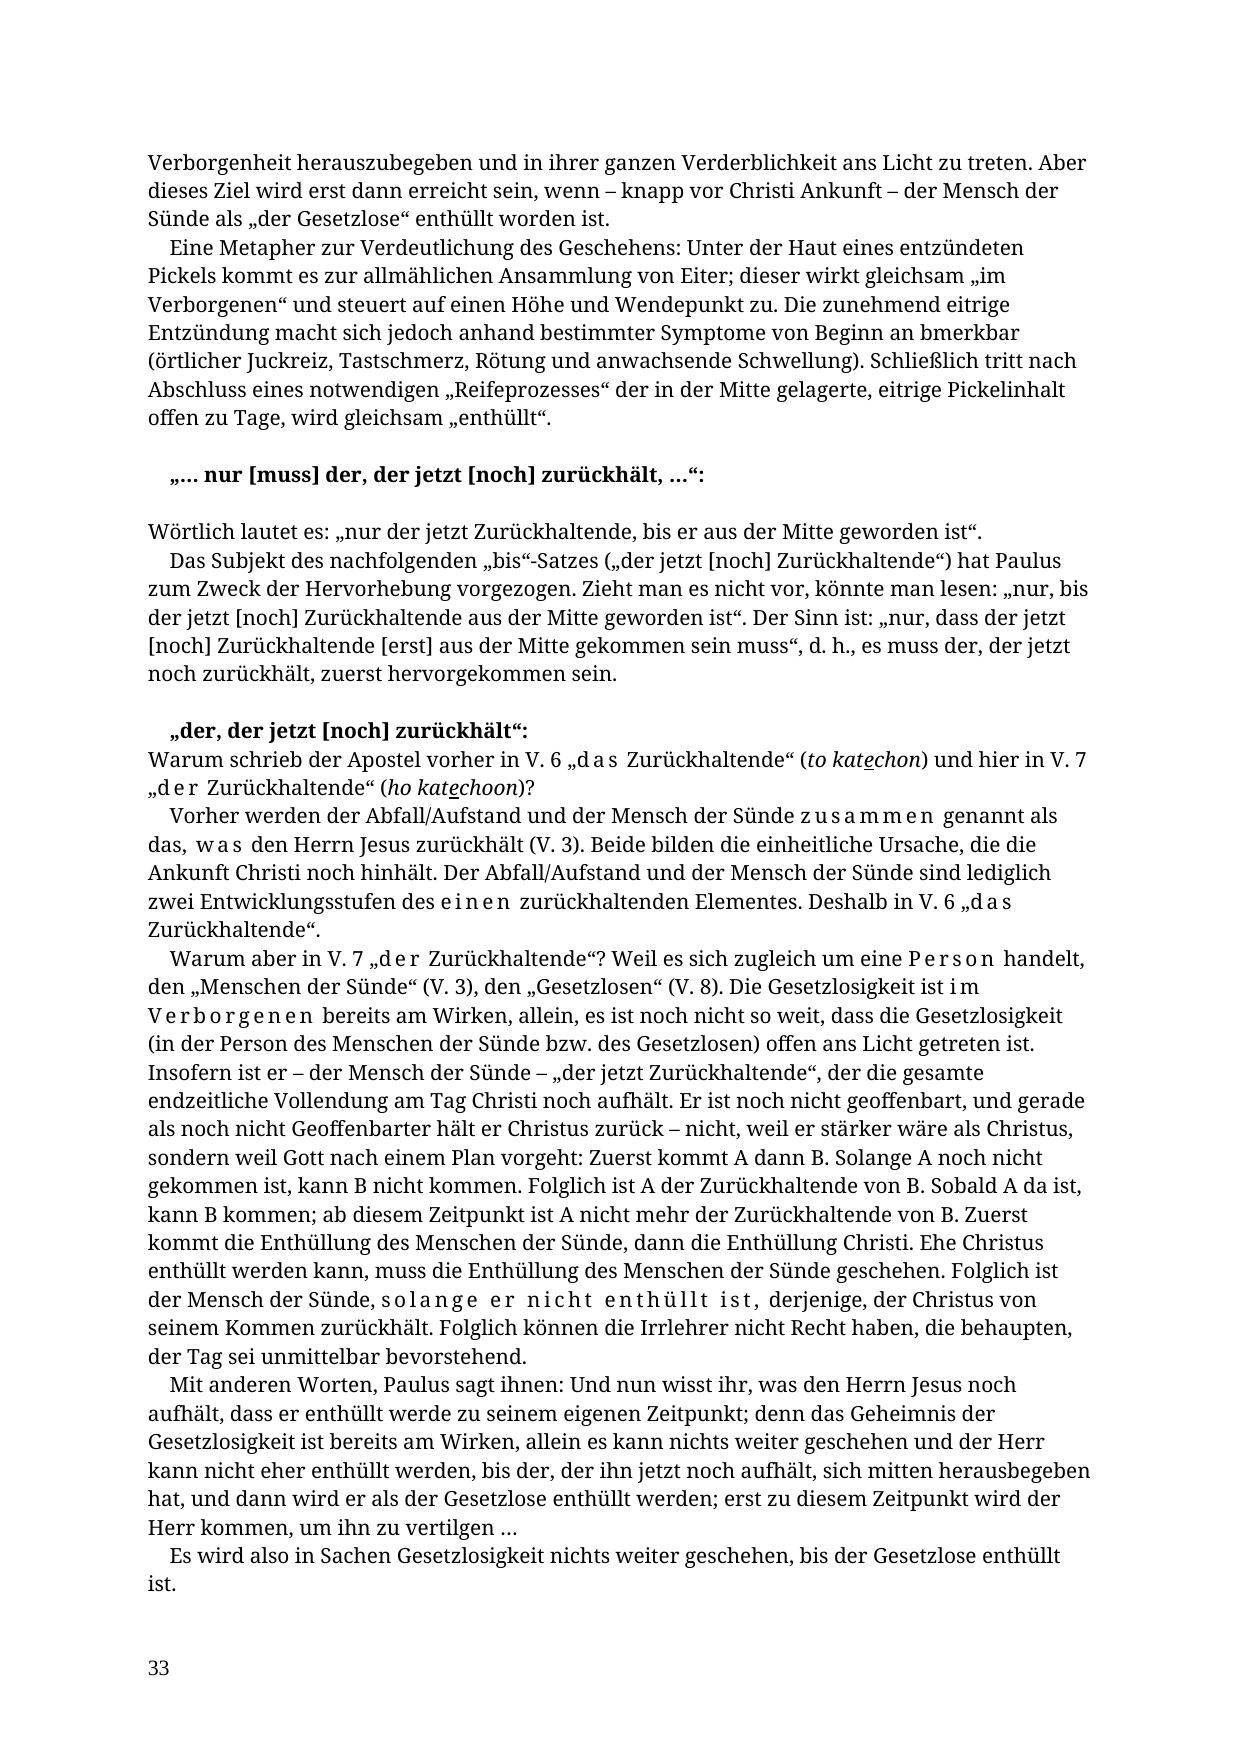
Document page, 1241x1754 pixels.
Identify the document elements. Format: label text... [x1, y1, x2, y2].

text Es wird also in Sachen Gesetzlosigkeit nichts weiter geschehen, bis der Gesetzlose enthüllt ist. [148, 1541, 1093, 1598]
text Eine Metapher zur Verdeutlichung des Geschehens: Unter der Haut eines entzündeten Pickels kommt es zur allmählichen Ansammlung von Eiter; dieser wirkt gleichsam „im Verborgenen“ und steuert auf einen Höhe und Wendepunkt zu. Die zunehmend eitrige Entzündung macht sich jedoch anhand bestimmter Symptome von Beginn an bmerkbar (örtlicher Juckreiz, Tastschmerz, Rötung und anwachsende Schwellung). Schließlich tritt nach Abschluss eines notwendigen „Reifeprozesses“ der in der Mitte gelagerte, eitrige Pickelinhalt offen zu Tage, wird gleichsam „enthüllt“. [148, 233, 1093, 432]
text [148, 148, 1093, 233]
text Vorher werden der Abfall/Aufstand und der Mensch der Sünde zusammen genannt als das, was den Herrn Jesus zurückhält (V. 3). Beide bilden die einheitliche Ursache, die die Ankunft Christi noch hinhält. Der Abfall/Aufstand und der Mensch der Sünde sind lediglich zwei Entwicklungsstufen des einen zurückhaltenden Elementes. Deshalb in V. 6 „das Zurückhaltende“. [148, 802, 1093, 944]
text Wörtlich lautet es: „nur der jetzt Zurückhaltende, bis er aus der Mitte geworden ist“. [148, 517, 1093, 546]
text Warum schrieb der Apostel vorher in V. 6 „das Zurückhaltende“ (to katechon) und hier in V. 7 „der Zurückhaltende“ (ho katechoon)? [148, 745, 1093, 802]
text Warum aber in V. 7 „der Zurückhaltende“? Weil es sich zugleich um eine Person handelt, den „Menschen der Sünde“ (V. 3), den „Gesetzlosen“ (V. 8). Die Gesetzlosigkeit ist im Verborgenen bereits am Wirken, allein, es ist noch nicht so weit, dass die Gesetzlosigkeit (in der Person des Menschen der Sünde bzw. des Gesetzlosen) offen ans Licht getreten ist. Insofern ist er – der Mensch der Sünde – „der jetzt Zurückhaltende“, der die gesamte endzeitliche Vollendung am Tag Christi noch aufhält. Er ist noch nicht geoffenbart, und gerade als noch nicht Geoffenbarter hält er Christus zurück – nicht, weil er stärker wäre als Christus, sondern weil Gott nach einem Plan vorgeht: Zuerst kommt A dann B. Solange A noch nicht gekommen ist, kann B nicht kommen. Folglich ist A der Zurückhaltende von B. Sobald A da ist, kann B kommen; ab diesem Zeitpunkt ist A nicht mehr der Zurückhaltende von B. Zuerst kommt die Enthüllung des Menschen der Sünde, dann die Enthüllung Christi. Ehe Christus enthüllt werden kann, muss die Enthüllung des Menschen der Sünde geschehen. Folglich ist der Mensch der Sünde, solange er nicht enthüllt ist, derjenige, der Christus von seinem Kommen zurückhält. Folglich können die Irrlehrer nicht Recht haben, die behaupten, der Tag sei unmittelbar bevorstehend. [148, 944, 1093, 1370]
text „… nur [muss] der, der jetzt [noch] zurückhält, …“: [148, 460, 1093, 489]
text Mit anderen Worten, Paulus sagt ihnen: Und nun wisst ihr, was den Herrn Jesus noch aufhält, dass er enthüllt werde zu seinem eigenen Zeitpunkt; denn das Geheimnis der Gesetzlosigkeit ist bereits am Wirken, allein es kann nichts weiter geschehen und der Herr kann nicht eher enthüllt werden, bis der, der ihn jetzt noch aufhält, sich mitten herausbegeben hat, und dann wird er als der Gesetzlose enthüllt werden; erst zu diesem Zeitpunkt wird der Herr kommen, um ihn zu vertilgen … [148, 1370, 1093, 1541]
text Das Subjekt des nachfolgenden „bis“-Satzes („der jetzt [noch] Zurückhaltende“) hat Paulus zum Zweck der Hervorhebung vorgezogen. Zieht man es nicht vor, könnte man lesen: „nur, bis der jetzt [noch] Zurückhaltende aus der Mitte geworden ist“. Der Sinn ist: „nur, dass der jetzt [noch] Zurückhaltende [erst] aus der Mitte gekommen sein muss“, d. h., es muss der, der jetzt noch zurückhält, zuerst hervorgekommen sein. [148, 546, 1093, 688]
text „der, der jetzt [noch] zurückhält“: [148, 716, 1093, 745]
